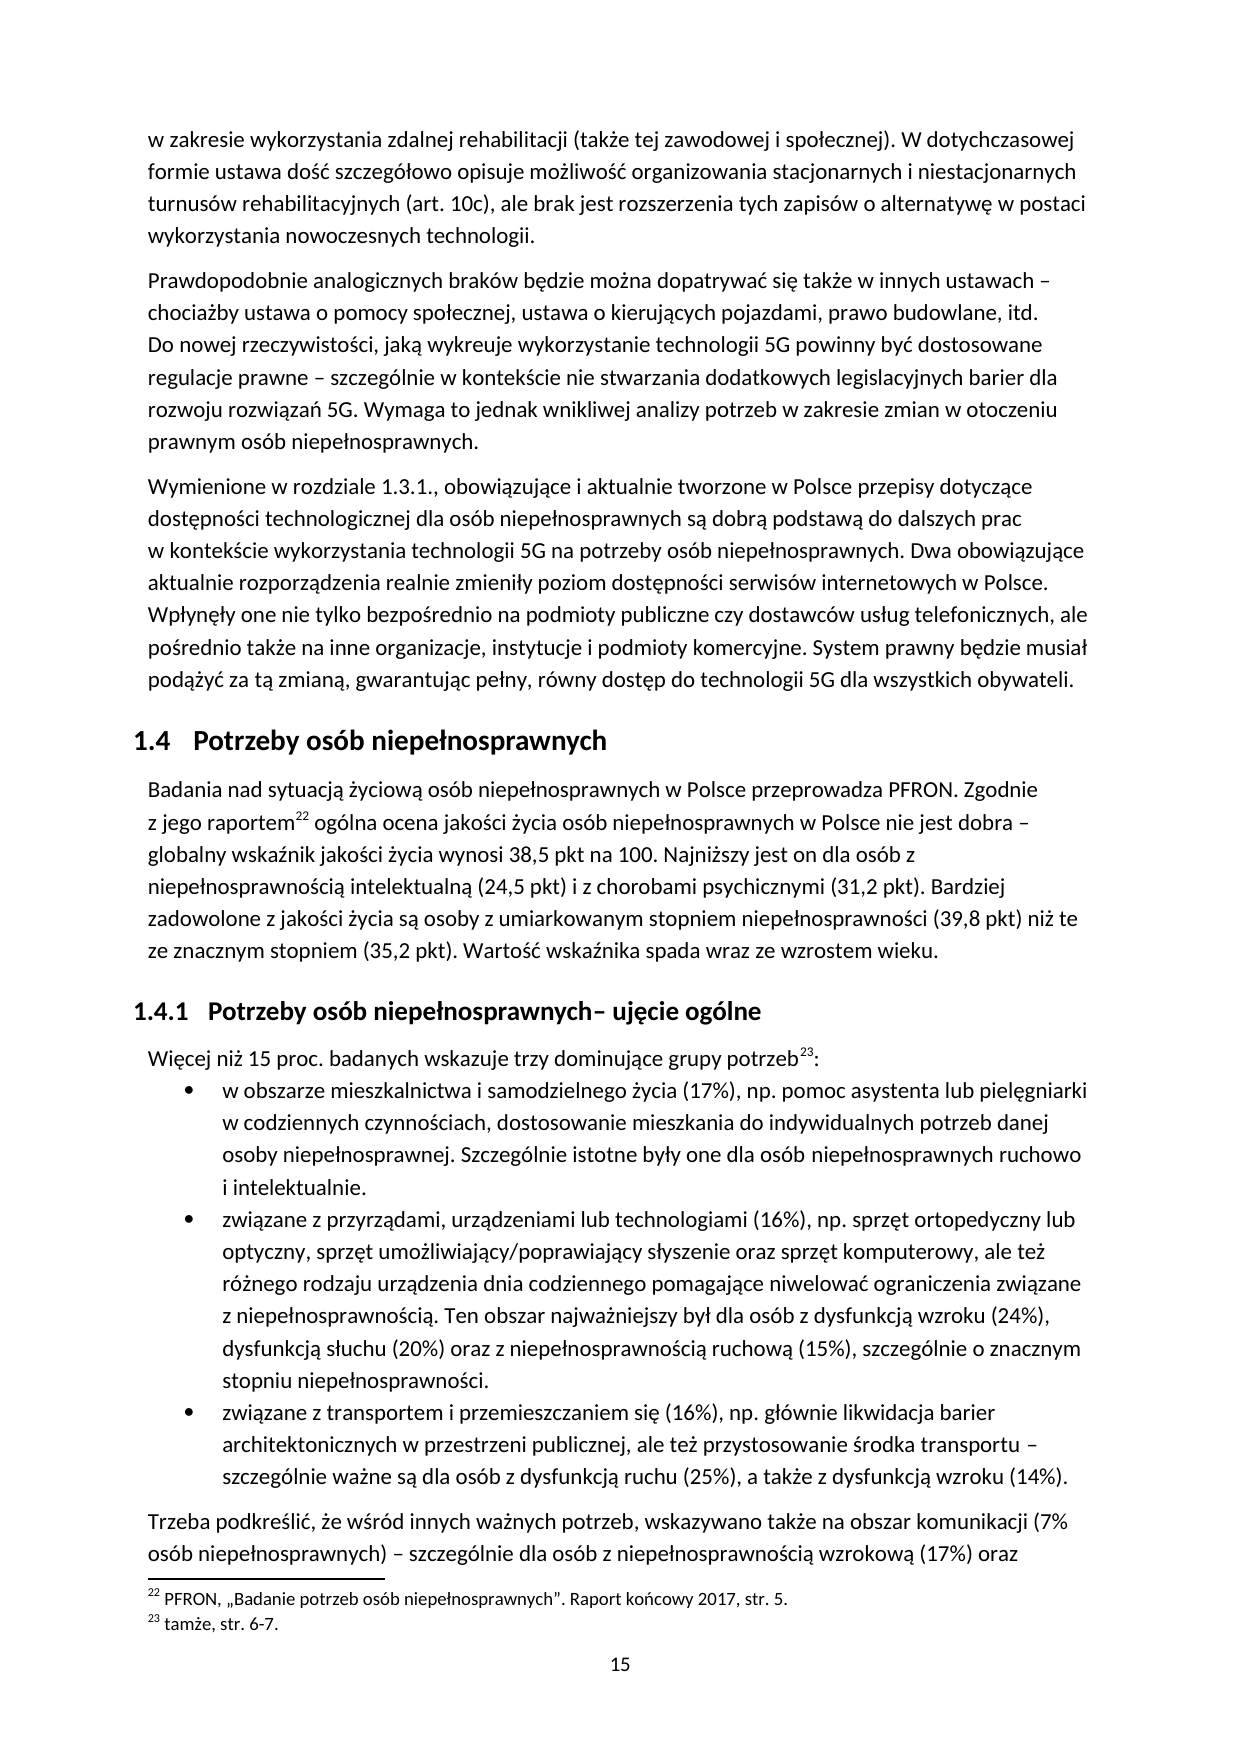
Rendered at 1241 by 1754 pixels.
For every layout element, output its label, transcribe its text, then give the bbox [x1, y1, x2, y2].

list w obszarze mieszkalnictwa i samodzielnego życia (17%), np. pomoc asystenta lub pielęgniarki w codziennych czynnościach, dostosowanie mieszkania do indywidualnych potrzeb danej osoby niepełnosprawnej. Szczególnie istotne były one dla osób niepełnosprawnych ruchowo i intelektualnie. [185, 1076, 1092, 1201]
text Badania nad sytuacją życiową osób niepełnosprawnych w Polsce przeprowadza PFRON. Zgodnie z jego raportem ogólna ocena jakości życia osób niepełnosprawnych w Polsce nie jest dobra – globalny wskaźnik jakości życia wynosi 38,5 pkt na 100. Najniższy jest on dla osób z niepełnosprawnością intelektualną (24,5 pkt) i z chorobami psychicznymi (31,2 pkt). Bardziej zadowolone z jakości życia są osoby z umiarkowanym stopniem niepełnosprawności (39,8 pkt) niż te ze znacznym stopniem (35,2 pkt). Wartość wskaźnika spada wraz ze wzrostem wieku. [148, 776, 1092, 964]
text Więcej niż 15 proc. badanych wskazuje trzy dominujące grupy potrzeb: [148, 1044, 1092, 1072]
text Wymienione w rozdziale 1.3.1., obowiązujące i aktualnie tworzone w Polsce przepisy dotyczące dostępności technologicznej dla osób niepełnosprawnych są dobrą podstawą do dalszych prac w kontekście wykorzystania technologii 5G na potrzeby osób niepełnosprawnych. Dwa obowiązujące aktualnie rozporządzenia realnie zmieniły poziom dostępności serwisów internetowych w Polsce. Wpłynęły one nie tylko bezpośrednio na podmioty publiczne czy dostawców usług telefonicznych, ale pośrednio także na inne organizacje, instytucje i podmioty komercyjne. System prawny będzie musiał podążyć za tą zmianą, gwarantując pełny, równy dostęp do technologii 5G dla wszystkich obywateli. [148, 472, 1092, 693]
text Prawdopodobnie analogicznych braków będzie można dopatrywać się także w innych ustawach – chociażby ustawa o pomocy społecznej, ustawa o kierujących pojazdami, prawo budowlane, itd. Do nowej rzeczywistości, jaką wykreuje wykorzystanie technologii 5G powinny być dostosowane regulacje prawne – szczególnie w kontekście nie stwarzania dodatkowych legislacyjnych barier dla rozwoju rozwiązań 5G. Wymaga to jednak wnikliwej analizy potrzeb w zakresie zmian w otoczeniu prawnym osób niepełnosprawnych. [148, 266, 1092, 455]
subtitle Potrzeby osób niepełnosprawnych– ujęcie ogólne [133, 994, 1092, 1027]
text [148, 1507, 1092, 1567]
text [148, 125, 1092, 249]
subtitle Potrzeby osób niepełnosprawnych [133, 722, 1092, 758]
list związane z przyrządami, urządzeniami lub technologiami (16%), np. sprzęt ortopedyczny lub optyczny, sprzęt umożliwiający/poprawiający słyszenie oraz sprzęt komputerowy, ale też różnego rodzaju urządzenia dnia codziennego pomagające niwelować ograniczenia związane z niepełnosprawnością. Ten obszar najważniejszy był dla osób z dysfunkcją wzroku (24%), dysfunkcją słuchu (20%) oraz z niepełnosprawnością ruchową (15%), szczególnie o znacznym stopniu niepełnosprawności. [185, 1205, 1092, 1394]
list związane z transportem i przemieszczaniem się (16%), np. głównie likwidacja barier architektonicznych w przestrzeni publicznej, ale też przystosowanie środka transportu –szczególnie ważne są dla osób z dysfunkcją ruchu (25%), a także z dysfunkcją wzroku (14%). [185, 1398, 1092, 1491]
